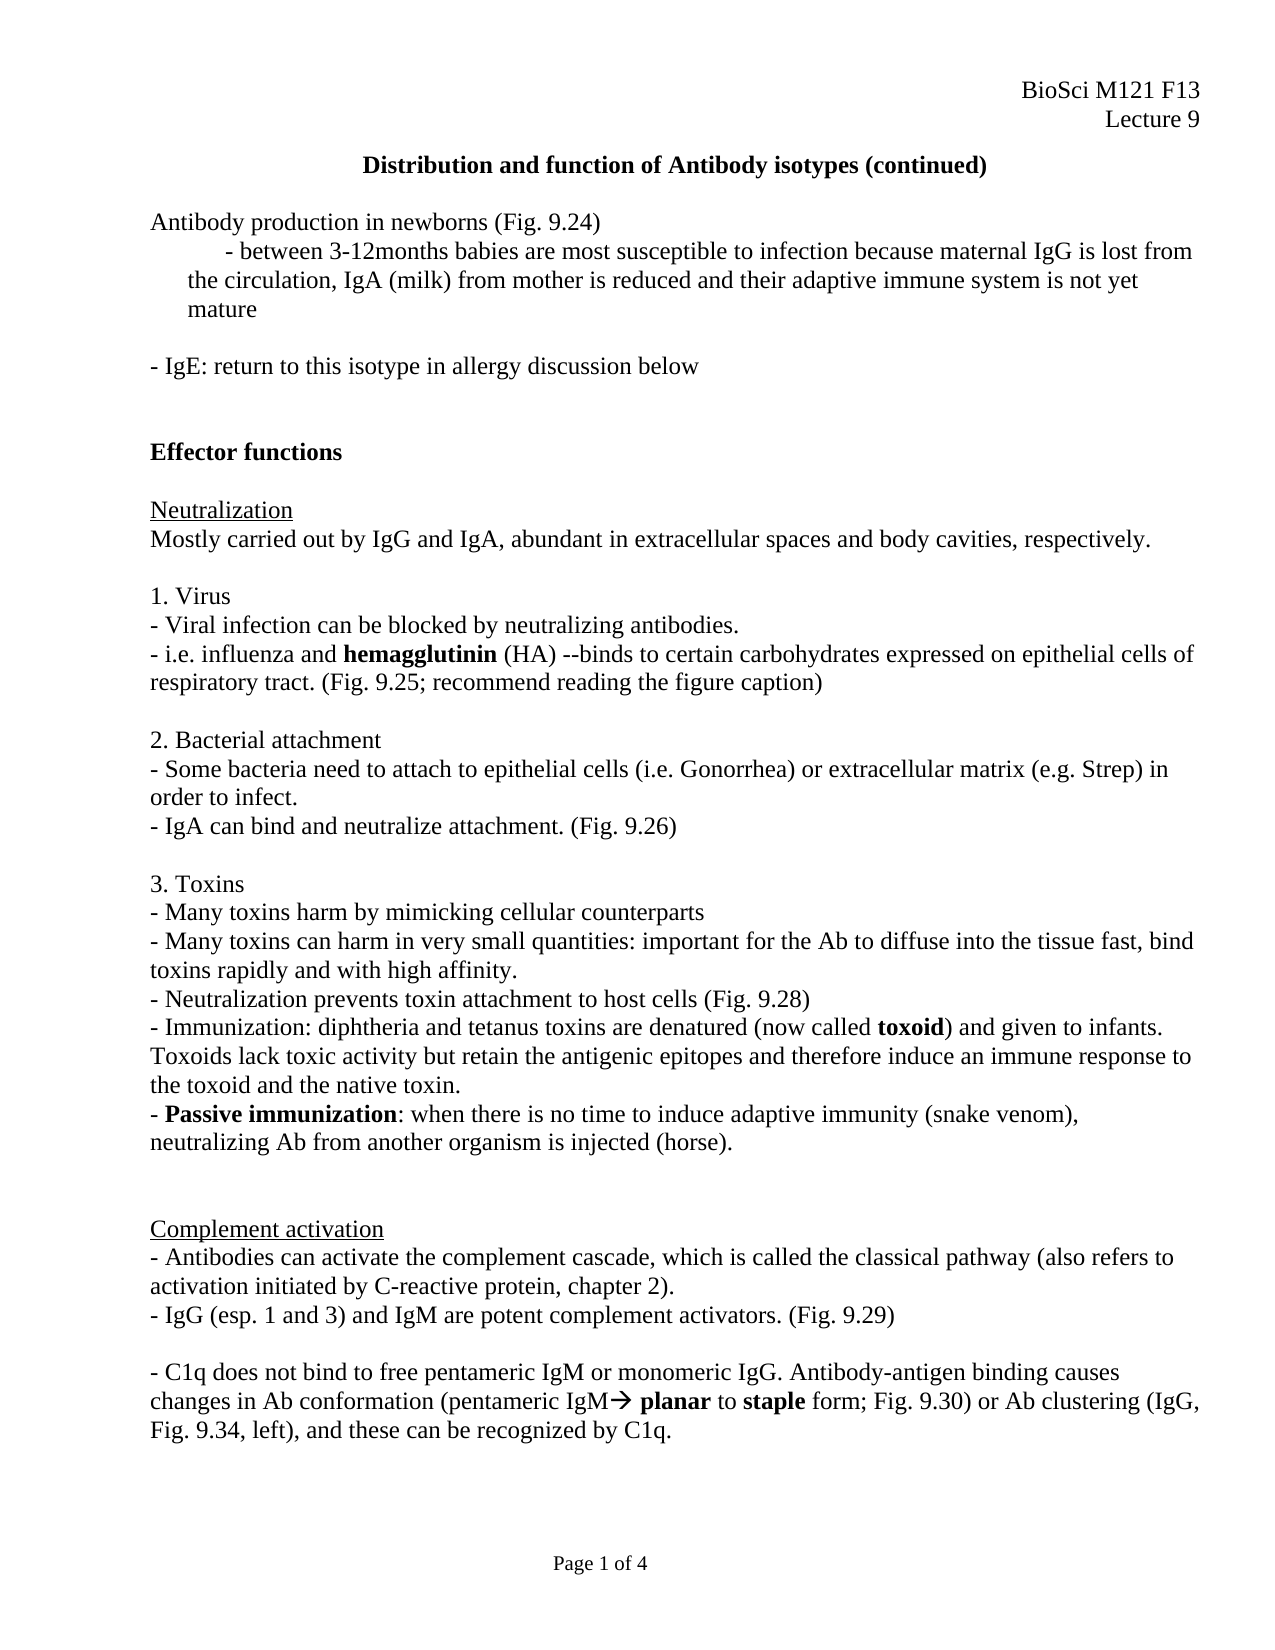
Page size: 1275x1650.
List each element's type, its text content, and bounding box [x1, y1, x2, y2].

text Complement activation [150, 1214, 1200, 1242]
subtitle Distribution and function of Antibody isotypes (continued) [150, 150, 1200, 179]
text Mostly carried out by IgG and IgA, abundant in extracellular spaces and body cavities, respectively. [150, 524, 1200, 552]
subtitle Neutralization [150, 495, 1200, 524]
text - Immunization: diphtheria and tetanus toxins are denatured (now called toxoid) and given to infants. Toxoids lack toxic activity but retain the antigenic epitopes and therefore induce an immune response to the toxoid and the native toxin. [150, 1012, 1200, 1099]
text - Many toxins harm by mimicking cellular counterparts [150, 897, 1200, 926]
text - C1q does not bind to free pentameric IgM or monomeric IgG. Antibody-antigen binding causes changes in Ab conformation (pentameric IgM planar to staple form; Fig. 9.30) or Ab clustering (IgG, Fig. 9.34, left), and these can be recognized by C1q. [150, 1357, 1200, 1444]
text - Many toxins can harm in very small quantities: important for the Ab to diffuse into the tissue fast, bind toxins rapidly and with high affinity. [150, 926, 1200, 984]
text - Antibodies can activate the complement cascade, which is called the classical pathway (also refers to activation initiated by C-reactive protein, chapter 2). [150, 1242, 1200, 1300]
text - Passive immunization: when there is no time to induce adaptive immunity (snake venom), neutralizing Ab from another organism is injected (horse). [150, 1099, 1200, 1156]
text - IgA can bind and neutralize attachment. (Fig. 9.26) [150, 811, 1200, 840]
text - IgE: return to this isotype in allergy discussion below [150, 351, 1200, 380]
text - Neutralization prevents toxin attachment to host cells (Fig. 9.28) [150, 984, 1200, 1012]
text - Some bacteria need to attach to epithelial cells (i.e. Gonorrhea) or extracellular matrix (e.g. Strep) in order to infect. [150, 754, 1200, 811]
text 2. Bacterial attachment [150, 725, 1200, 754]
text - between 3-12months babies are most susceptible to infection because maternal IgG is lost from the circulation, IgA (milk) from mother is reduced and their adaptive immune system is not yet mature [187, 236, 1200, 322]
text - IgG (esp. 1 and 3) and IgM are potent complement activators. (Fig. 9.29) [150, 1300, 1200, 1329]
text - Viral infection can be blocked by neutralizing antibodies. [150, 610, 1200, 639]
text 1. Virus [150, 581, 1200, 610]
text 3. Toxins [150, 869, 1200, 897]
text Antibody production in newborns (Fig. 9.24) [150, 207, 1200, 236]
text - i.e. influenza and hemagglutinin (HA) --binds to certain carbohydrates expressed on epithelial cells of respiratory tract. (Fig. 9.25; recommend reading the figure caption) [150, 639, 1200, 696]
subtitle Effector functions [150, 437, 1200, 466]
